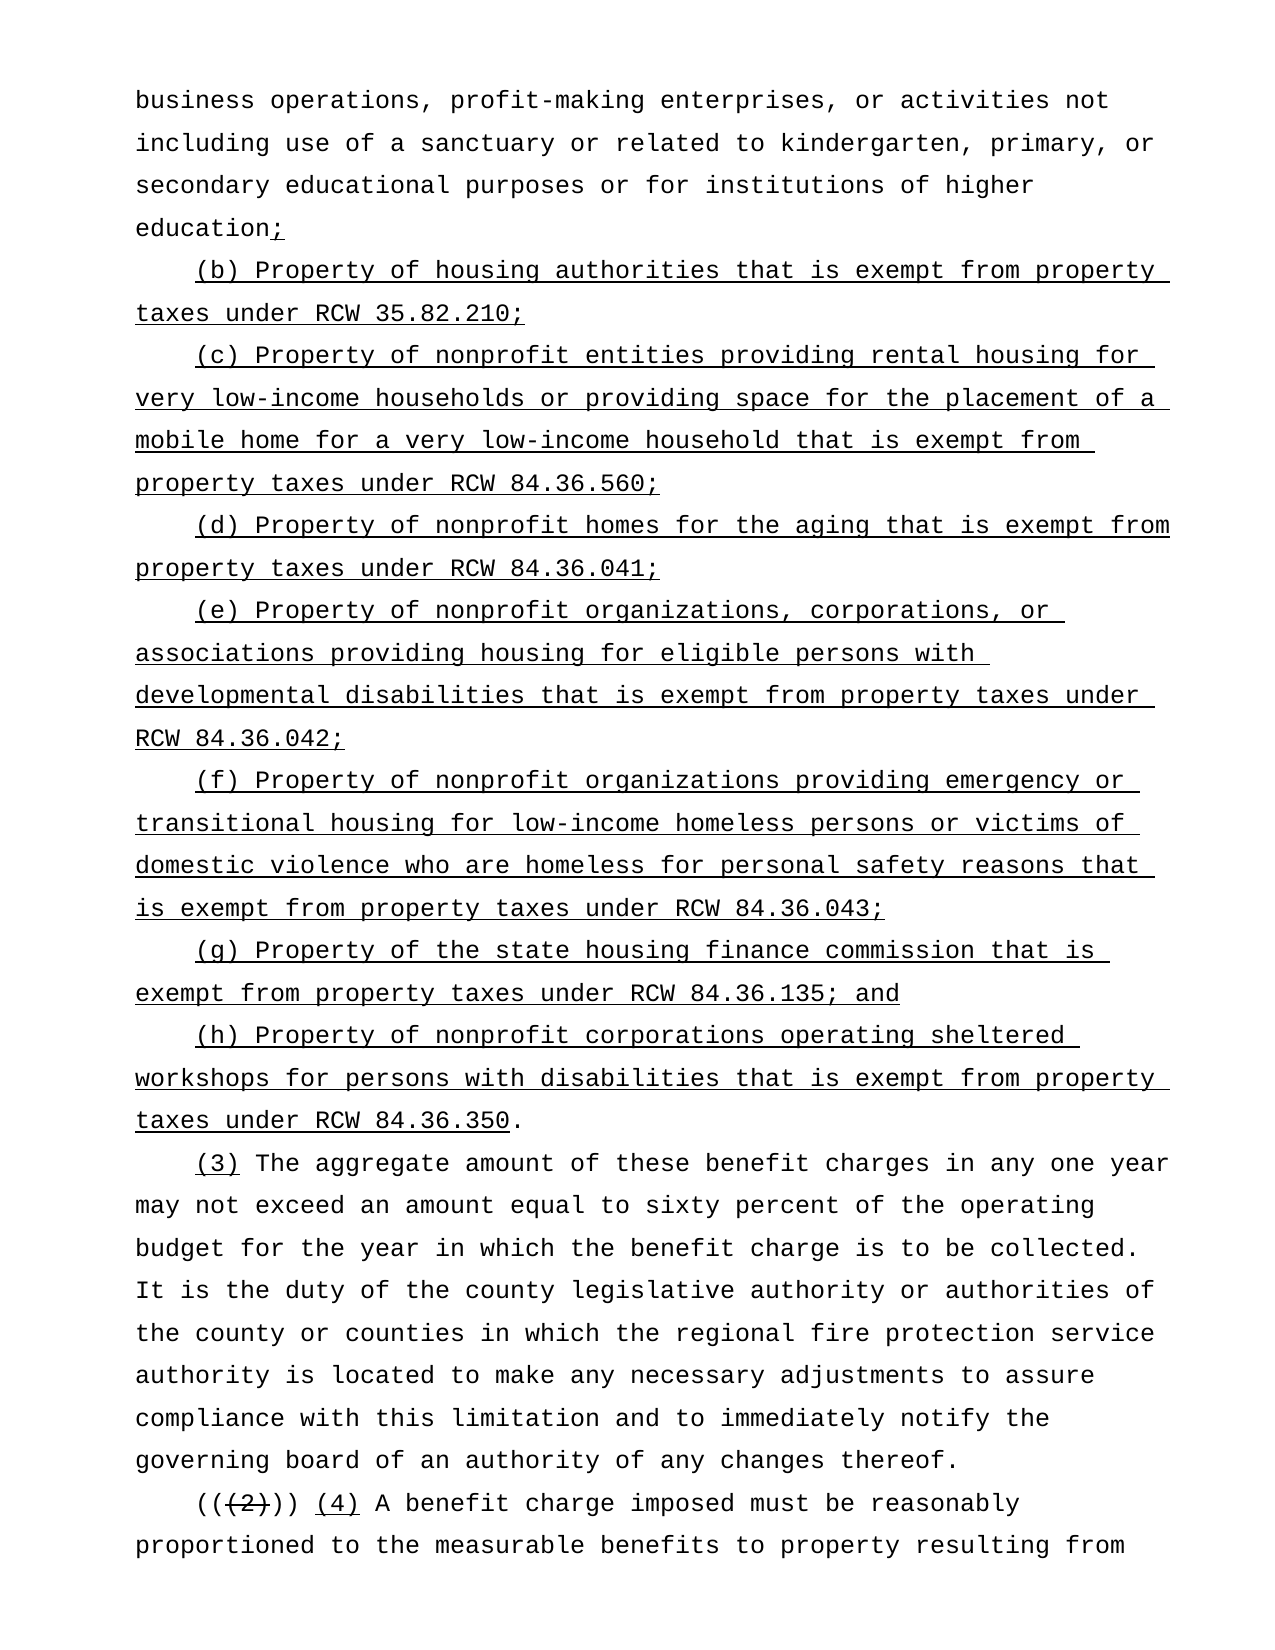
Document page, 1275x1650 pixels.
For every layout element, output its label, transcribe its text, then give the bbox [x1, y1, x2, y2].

text (c) Property of nonprofit entities providing rental housing for very low-income households or providing space for the placement of a mobile home for a very low-income household that is exempt from property taxes under RCW 84.36.560; [135, 330, 1170, 409]
text (f) Property of nonprofit organizations providing emergency or transitional housing for low-income homeless persons or victims of domestic violence who are homeless for personal safety reasons that is exempt from property taxes under RCW 84.36.043; [135, 755, 1170, 925]
text (g) Property of the state housing finance commission that is exempt from property taxes under RCW 84.36.135; and [135, 925, 1170, 1010]
text (c) Property of nonprofit entities providing rental housing for very low-income households or providing space for the placement of a mobile home for a very low-income household that is exempt from property taxes under RCW 84.36.560; [135, 410, 1170, 500]
text (h) Property of nonprofit corporations operating sheltered workshops for persons with disabilities that is exempt from property taxes under RCW 84.36.350. [135, 1010, 1170, 1089]
text (b) Property of housing authorities that is exempt from property taxes under RCW 35.82.210; [135, 245, 1170, 330]
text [135, 1477, 1170, 1562]
text (h) Property of nonprofit corporations operating sheltered workshops for persons with disabilities that is exempt from property taxes under RCW 84.36.350. [135, 1090, 1170, 1137]
text (e) Property of nonprofit organizations, corporations, or associations providing housing for eligible persons with developmental disabilities that is exempt from property taxes under RCW 84.36.042; [135, 585, 1170, 755]
text (3) The aggregate amount of these benefit charges in any one year may not exceed an amount equal to sixty percent of the operating budget for the year in which the benefit charge is to be collected. It is the duty of the county legislative authority or authorities of the county or counties in which the regional fire protection service authority is located to make any necessary adjustments to assure compliance with this limitation and to immediately notify the governing board of an authority of any changes thereof. [135, 1137, 1170, 1477]
text (d) Property of nonprofit homes for the aging that is exempt from property taxes under RCW 84.36.041; [135, 500, 1170, 585]
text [135, 75, 1170, 245]
